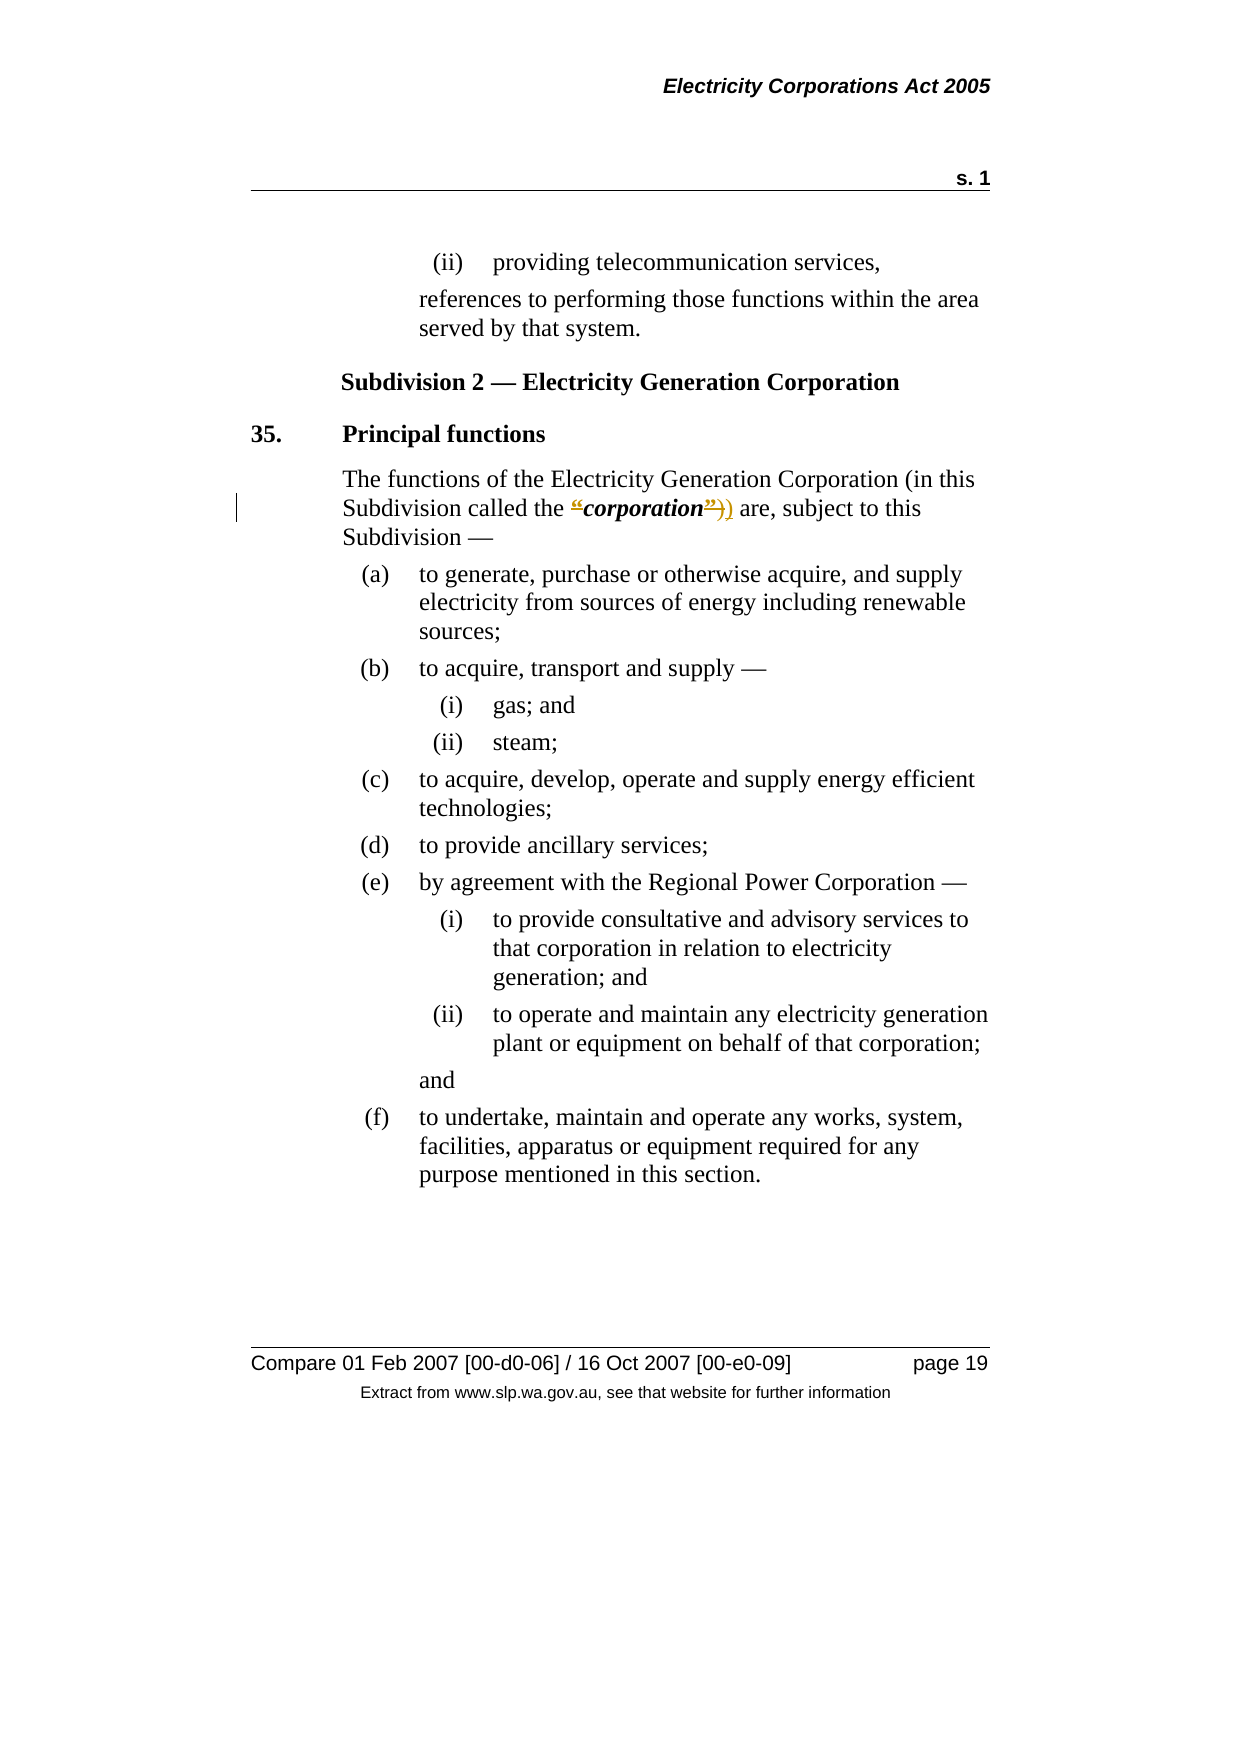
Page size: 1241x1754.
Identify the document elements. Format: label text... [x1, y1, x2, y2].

text (d) to provide ancillary services; [251, 830, 990, 859]
text (e) by agreement with the Regional Power Corporation — [251, 867, 990, 896]
text (ii) providing telecommunication services, [251, 247, 990, 276]
text (ii) steam; [251, 727, 990, 756]
text The functions of the Electricity Generation Corporation (in this Subdivision called the corporation are, subject to this Subdivision — [251, 464, 990, 550]
subtitle 35. Principal functions [251, 419, 990, 447]
text (i) to provide consultative and advisory services to that corporation in relation to electricity generation; and [251, 904, 990, 991]
text and [251, 1065, 990, 1094]
text (ii) to operate and maintain any electricity generation plant or equipment on behalf of that corporation; [251, 999, 990, 1057]
text (c) to acquire, develop, operate and supply energy efficient technologies; [251, 764, 990, 822]
subtitle Subdivision 2 — Electricity Generation Corporation [251, 367, 990, 396]
text (a) to generate, purchase or otherwise acquire, and supply electricity from sources of energy including renewable sources; [251, 559, 990, 645]
text (b) to acquire, transport and supply — [251, 653, 990, 682]
text (f) to undertake, maintain and operate any works, system, facilities, apparatus or equipment required for any purpose mentioned in this section. [251, 1102, 990, 1188]
text (i) gas; and [251, 690, 990, 719]
text references to performing those functions within the area served by that system. [251, 284, 990, 342]
